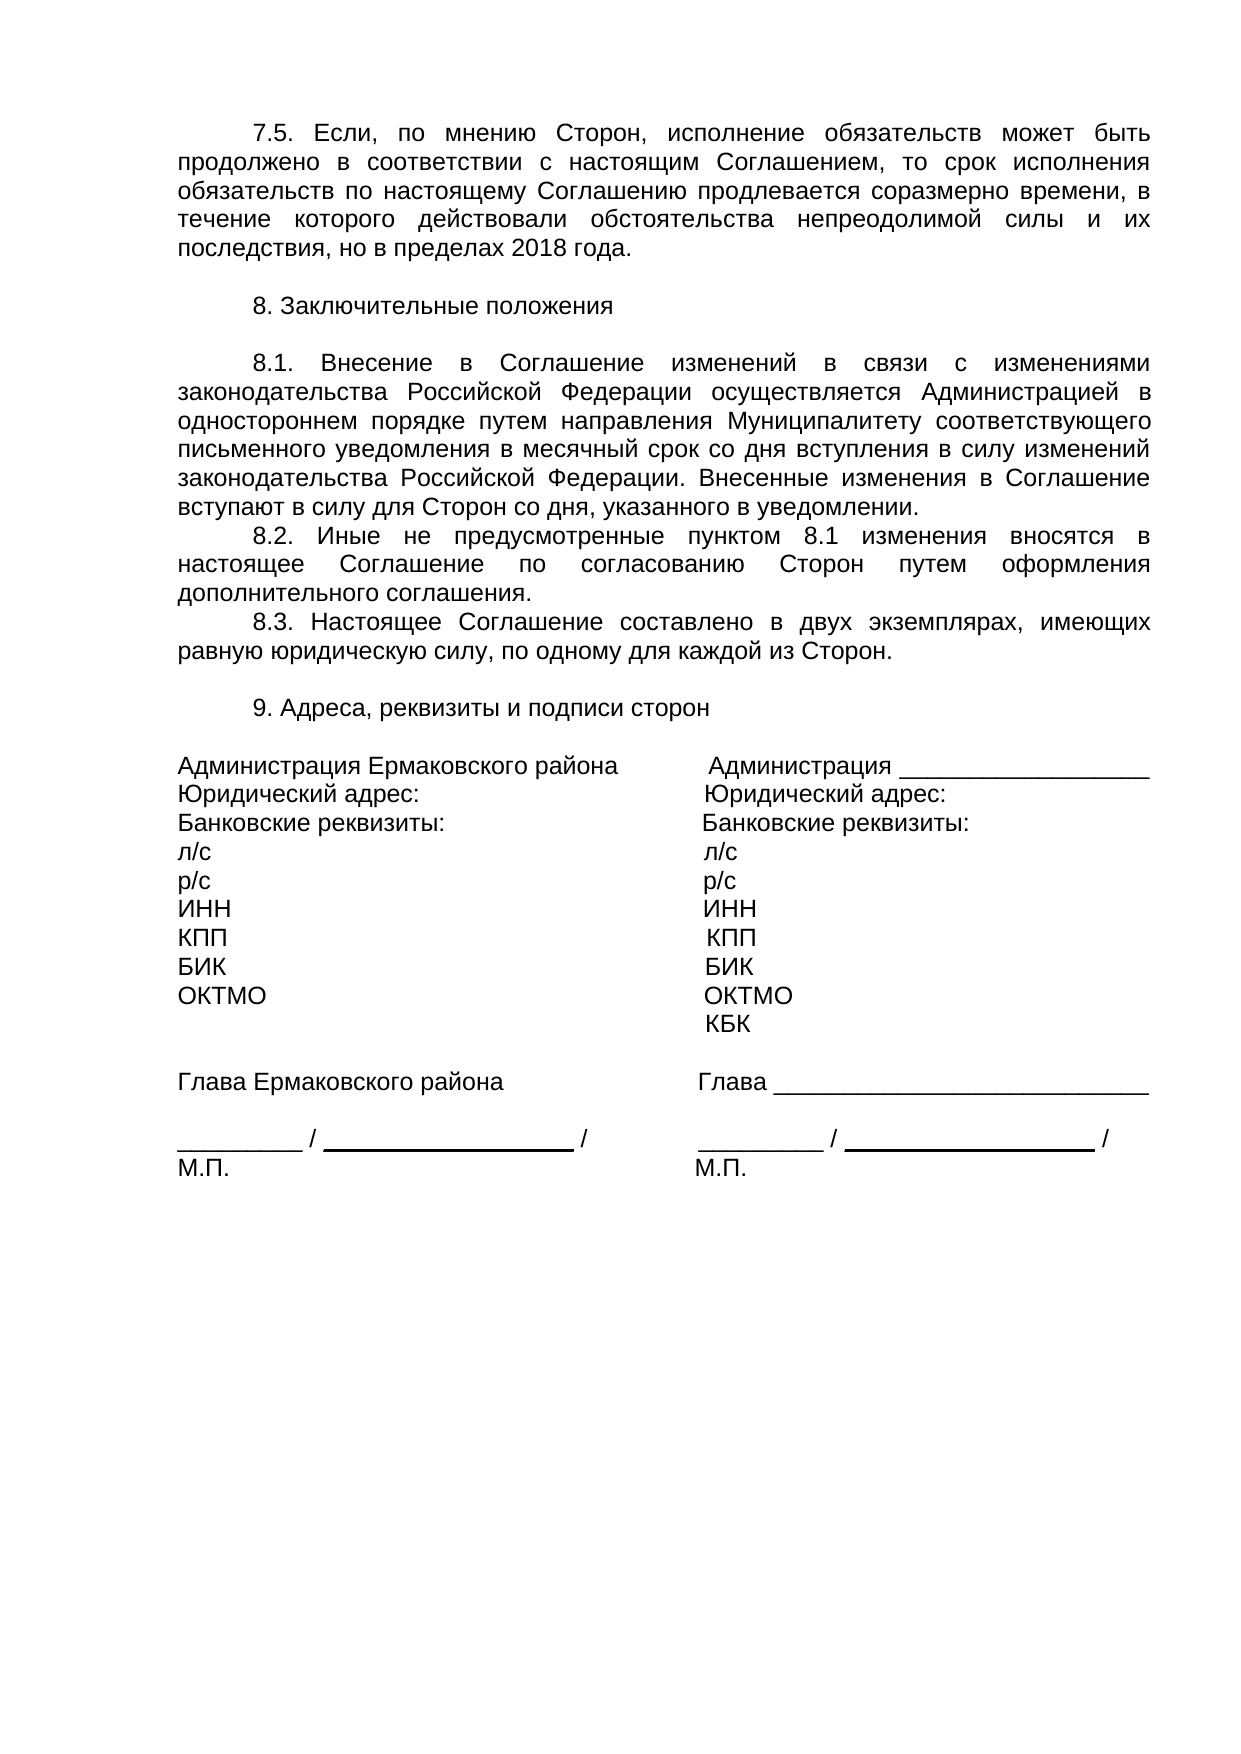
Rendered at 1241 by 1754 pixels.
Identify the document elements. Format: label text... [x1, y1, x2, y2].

text _________ / __________________ / _________ / __________________ / [177, 1124, 1152, 1153]
text 8. Заключительные положения [177, 291, 1152, 319]
text 7.5. Если, по мнению Сторон, исполнение обязательств может быть продолжено в соответствии с настоящим Соглашением, то срок исполнения обязательств по настоящему Соглашению продлевается соразмерно времени, в течение которого действовали обстоятельства непреодолимой силы и их последствия, но в пределах 2018 года. [177, 118, 1152, 262]
text ИНН ИНН [177, 894, 1152, 923]
text КПП КПП [177, 923, 1152, 952]
text л/с л/с [177, 837, 1152, 866]
text 8.2. Иные не предусмотренные пунктом 8.1 изменения вносятся в настоящее Соглашение по согласованию Сторон путем оформления дополнительного соглашения. [177, 521, 1152, 607]
text Администрация Ермаковского района Администрация __________________ [177, 751, 1152, 779]
text Юридический адрес: Юридический адрес: [177, 779, 1152, 808]
text КБК [177, 1009, 1152, 1038]
text Банковские реквизиты: Банковские реквизиты: [177, 808, 1152, 837]
text 8.1. Внесение в Соглашение изменений в связи с изменениями законодательства Российской Федерации осуществляется Администрацией в одностороннем порядке путем направления Муниципалитету соответствующего письменного уведомления в месячный срок со дня вступления в силу изменений законодательства Российской Федерации. Внесенные изменения в Соглашение вступают в силу для Сторон со дня, указанного в уведомлении. [177, 348, 1152, 521]
text Глава Ермаковского района Глава ___________________________ [177, 1067, 1152, 1096]
text М.П. М.П. [177, 1153, 1152, 1182]
text р/с р/с [177, 866, 1152, 894]
text 9. Адреса, реквизиты и подписи сторон [177, 693, 1152, 722]
text 8.3. Настоящее Соглашение составлено в двух экземплярах, имеющих равную юридическую силу, по одному для каждой из Сторон. [177, 607, 1152, 664]
text ОКТМО ОКТМО [177, 981, 1152, 1009]
text БИК БИК [177, 952, 1152, 981]
